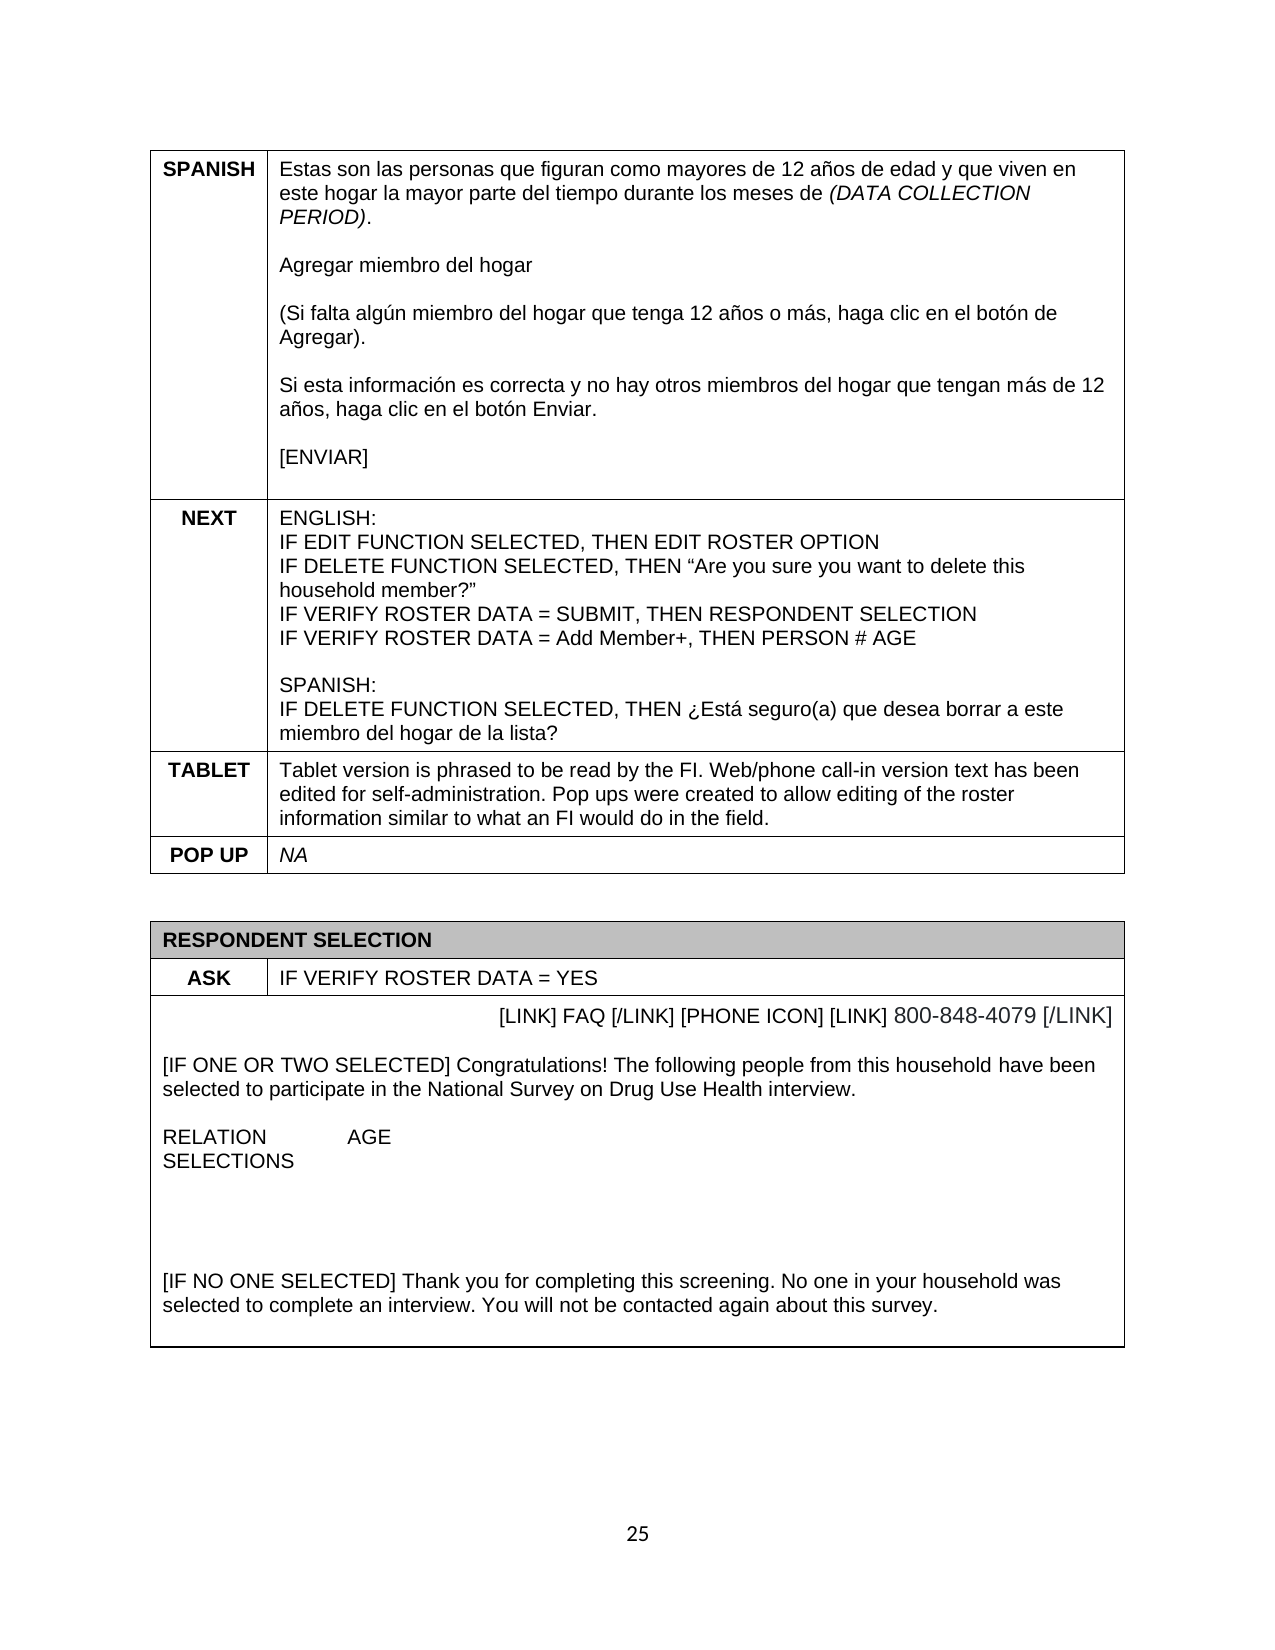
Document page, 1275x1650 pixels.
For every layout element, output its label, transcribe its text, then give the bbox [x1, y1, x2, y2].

table_cell Estas son las personas que figuran como mayores de 12 años de edad y que viven en este hogar la mayor parte del tiempo durante los meses de (DATA COLLECTION PERIOD). Agregar miembro del hogar (Si falta algún miembro del hogar que tenga 12 años o más, haga clic en el botón de Agregar). Si esta información es correcta y no hay otros miembros del hogar que tengan más de 12 años, haga clic en el botón Enviar. [ENVIAR] [268, 151, 1124, 498]
table_cell NA [268, 837, 1124, 873]
table_cell IF VERIFY ROSTER DATA = YES [268, 959, 1124, 995]
table_cell Tablet version is phrased to be read by the FI. Web/phone call-in version text has been edited for self-administration. Pop ups were created to allow editing of the roster information similar to what an FI would do in the field. [268, 752, 1124, 836]
table_cell SPANISH [151, 151, 267, 498]
table_cell [LINK] FAQ [/LINK] [PHONE ICON] [LINK] 800-848-4079 [/LINK] [IF ONE OR TWO SELECTED] Congratulations! The following people from this household have been selected to participate in the National Survey on Drug Use Health interview. RELATION AGE SELECTIONS [IF NO ONE SELECTED] Thank you for completing this screening. No one in your household was selected to complete an interview. You will not be contacted again about this survey. [151, 996, 1124, 1346]
table_cell ASK [151, 959, 267, 995]
table_cell POP UP [151, 837, 267, 873]
table_cell TABLET [151, 752, 267, 836]
table_header RESPONDENT SELECTION [151, 922, 1124, 958]
table_cell NEXT [151, 500, 267, 751]
table_cell ENGLISH: IF EDIT FUNCTION SELECTED, THEN EDIT ROSTER OPTION IF DELETE FUNCTION SELECTED, THEN “Are you sure you want to delete this household member?” IF VERIFY ROSTER DATA = SUBMIT, THEN RESPONDENT SELECTION IF VERIFY ROSTER DATA = Add Member+, THEN PERSON # AGE SPANISH: IF DELETE FUNCTION SELECTED, THEN ¿Está seguro(a) que desea borrar a este miembro del hogar de la lista? [268, 500, 1124, 751]
